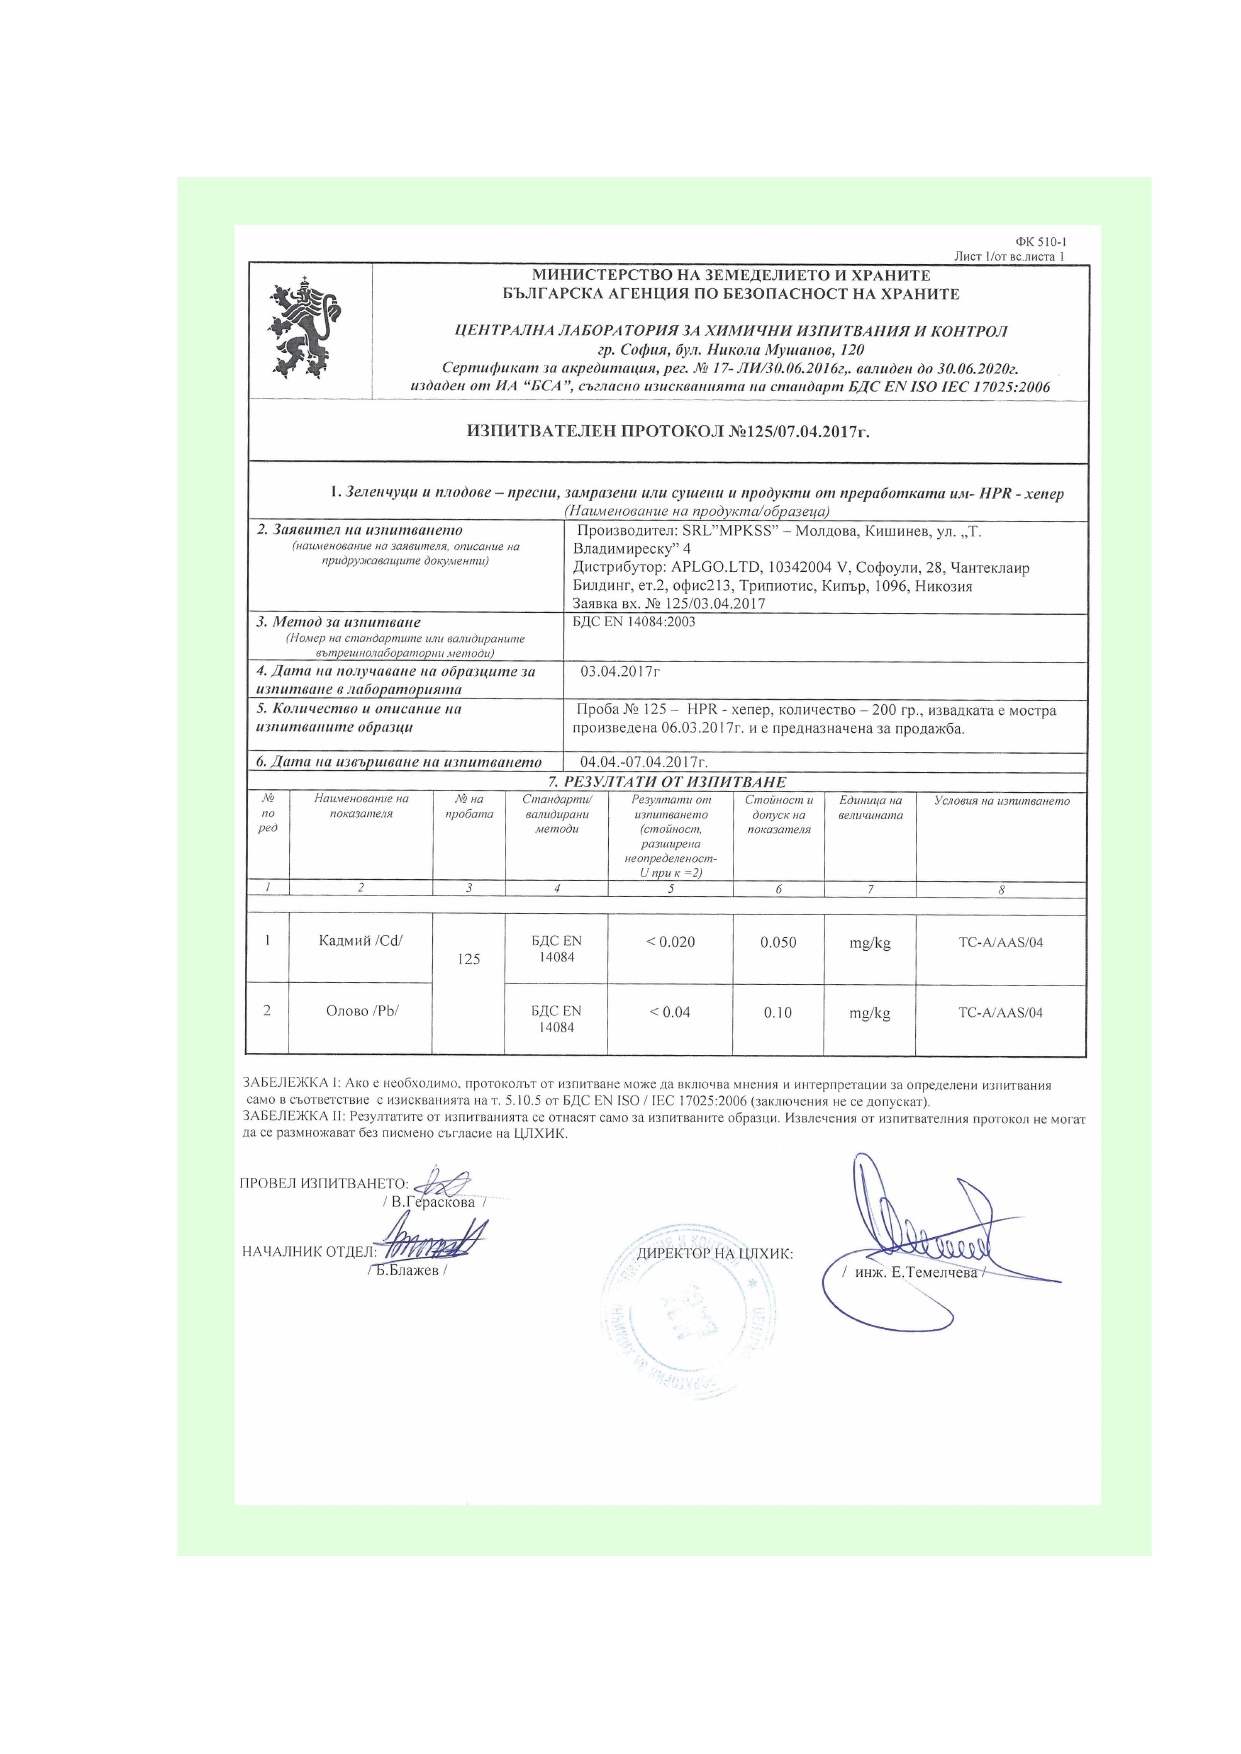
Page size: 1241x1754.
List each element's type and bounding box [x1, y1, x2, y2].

picture [177, 177, 1152, 1556]
